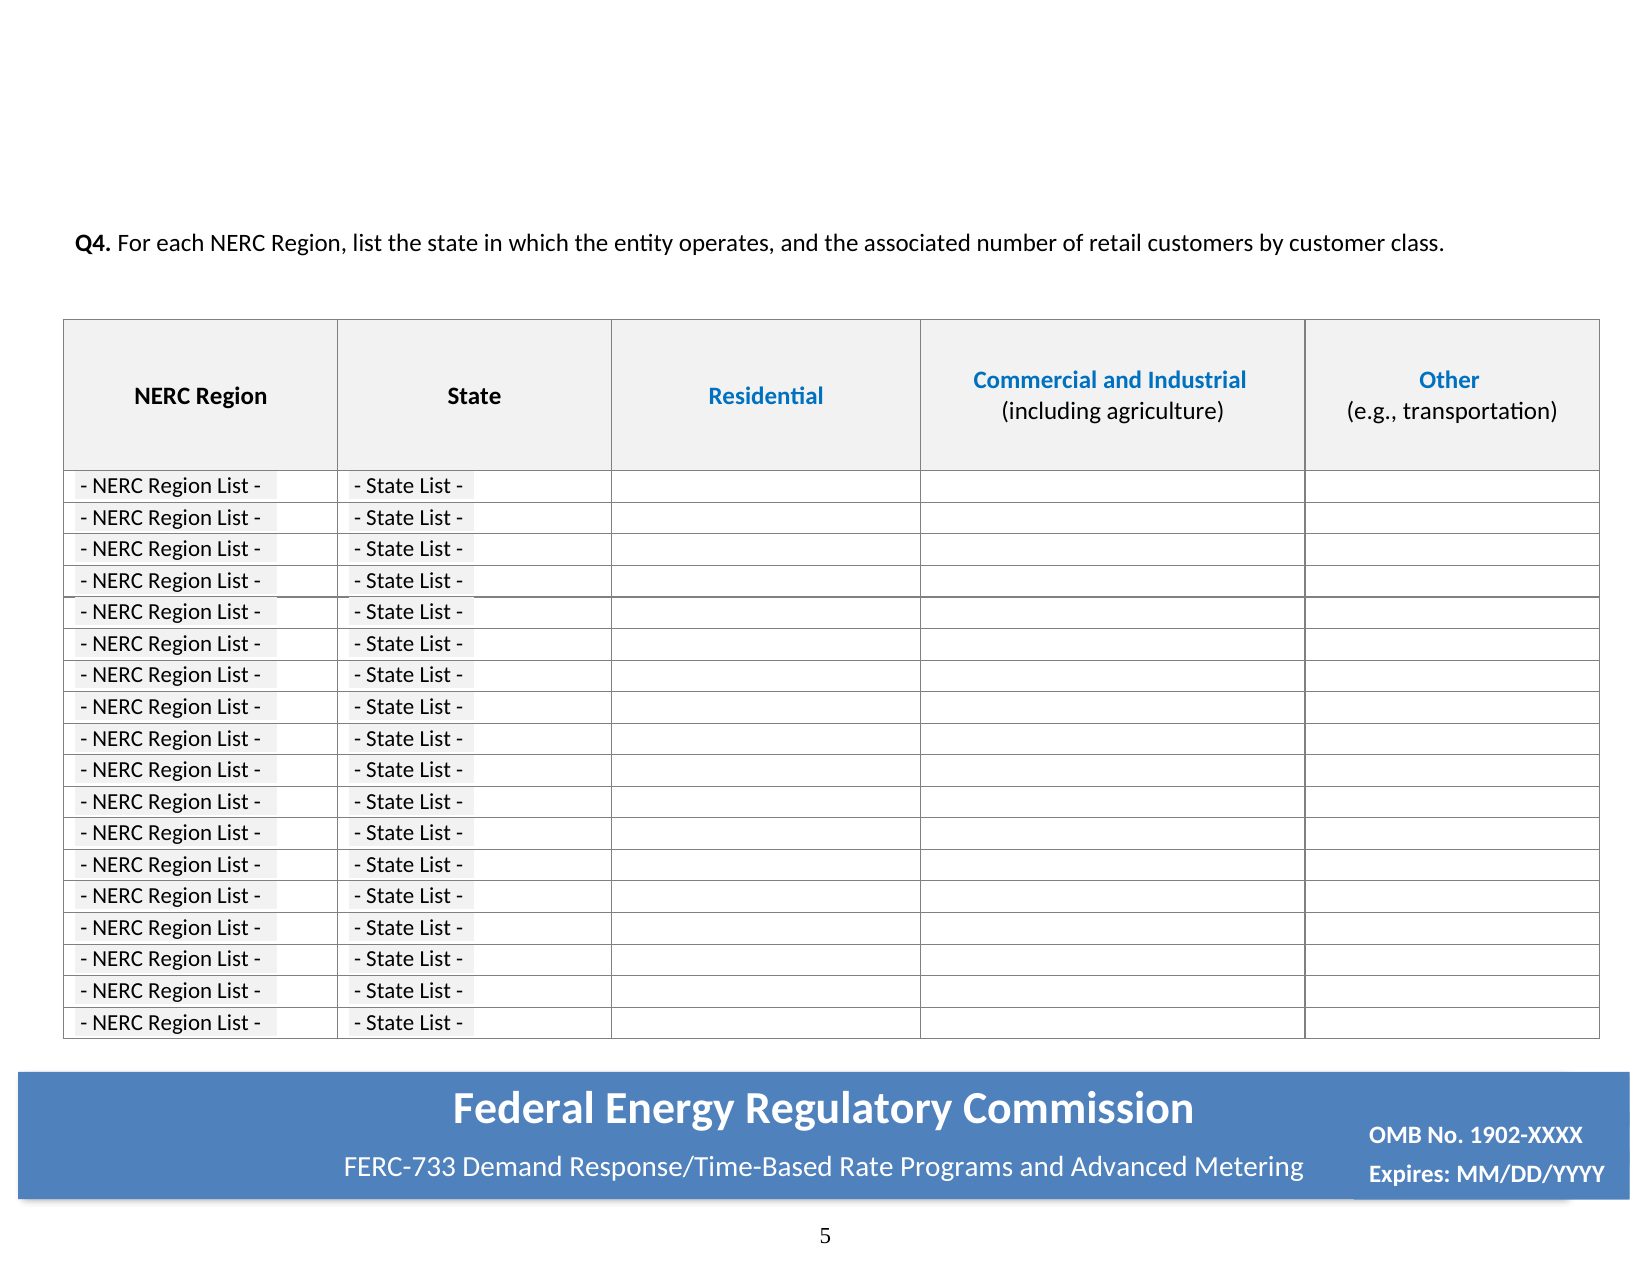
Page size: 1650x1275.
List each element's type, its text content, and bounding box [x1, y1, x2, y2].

table_cell [1306, 976, 1599, 1007]
table_cell [1306, 724, 1599, 754]
table_cell [1306, 945, 1599, 975]
table_cell [921, 913, 1304, 943]
table_cell [1306, 755, 1599, 786]
table_cell [612, 661, 920, 691]
table_cell [921, 661, 1304, 691]
table_header State [338, 320, 611, 470]
table_cell [338, 755, 611, 786]
table_cell [338, 976, 611, 1007]
table_cell [1306, 629, 1599, 659]
table_cell [612, 881, 920, 912]
table_cell [921, 724, 1304, 754]
table_cell [338, 724, 611, 754]
table_cell [1306, 566, 1599, 596]
table_cell [338, 1008, 611, 1038]
table_cell [921, 471, 1304, 502]
table_cell [1306, 913, 1599, 943]
table_cell [1306, 471, 1599, 502]
table_cell [64, 881, 337, 912]
table_cell [64, 818, 337, 849]
table_cell [1306, 881, 1599, 912]
table_cell [921, 787, 1304, 817]
table_cell [921, 755, 1304, 786]
table_cell [1306, 850, 1599, 880]
table_cell [338, 503, 611, 533]
table_cell [64, 629, 337, 659]
table_cell [64, 976, 337, 1007]
table_cell [921, 945, 1304, 975]
table_cell [1306, 598, 1599, 628]
table_cell [1306, 534, 1599, 565]
table_cell [1306, 692, 1599, 723]
table_cell [64, 598, 337, 628]
table_cell [64, 692, 337, 723]
table_cell [612, 1008, 920, 1038]
table_cell [612, 787, 920, 817]
table_cell [338, 787, 611, 817]
table_cell [338, 913, 611, 943]
table_cell [338, 850, 611, 880]
table_cell [338, 661, 611, 691]
table_cell [921, 534, 1304, 565]
table_cell [338, 629, 611, 659]
table_cell [921, 566, 1304, 596]
table_cell [64, 503, 337, 533]
table_cell [921, 881, 1304, 912]
table_cell [64, 471, 337, 502]
table_cell [921, 976, 1304, 1007]
table_header Other (e.g., transportation) [1306, 320, 1599, 470]
table_cell [612, 724, 920, 754]
table_cell [64, 661, 337, 691]
table_cell [612, 755, 920, 786]
table_cell [921, 1008, 1304, 1038]
table_cell [1306, 818, 1599, 849]
table_cell [612, 818, 920, 849]
table_cell [612, 850, 920, 880]
table_cell [612, 503, 920, 533]
table_cell [64, 913, 337, 943]
table_cell [1306, 503, 1599, 533]
table_cell [64, 787, 337, 817]
table_cell [612, 471, 920, 502]
table_cell [612, 945, 920, 975]
table_cell [338, 534, 611, 565]
table_cell [612, 913, 920, 943]
table_cell [921, 503, 1304, 533]
table_cell [64, 1008, 337, 1038]
table_cell [612, 976, 920, 1007]
table_cell [338, 692, 611, 723]
table_cell [1306, 661, 1599, 691]
table_cell [612, 566, 920, 596]
table_cell [338, 945, 611, 975]
table_cell [64, 945, 337, 975]
table_header Residential [612, 320, 920, 470]
table_cell [338, 818, 611, 849]
table_cell [64, 724, 337, 754]
table_cell [612, 598, 920, 628]
text Q4. For each NERC Region, list the state in which the entity operates, and the associated number of retail customers by customer class. [75, 228, 1575, 258]
table_cell [921, 850, 1304, 880]
table_cell [338, 566, 611, 596]
table_cell [64, 755, 337, 786]
table_cell [612, 692, 920, 723]
table_cell [64, 566, 337, 596]
table_cell [338, 471, 611, 502]
table_cell [921, 598, 1304, 628]
table_cell [1306, 1008, 1599, 1038]
table_cell [338, 598, 611, 628]
table_cell [1306, 787, 1599, 817]
table_cell [921, 818, 1304, 849]
table_cell [338, 881, 611, 912]
table_cell [64, 850, 337, 880]
table_header Commercial and Industrial (including agriculture) [921, 320, 1304, 470]
table_header NERC Region [64, 320, 337, 470]
table_cell [921, 692, 1304, 723]
table_cell [921, 629, 1304, 659]
table_cell [64, 534, 337, 565]
table_cell [612, 629, 920, 659]
table_cell [612, 534, 920, 565]
